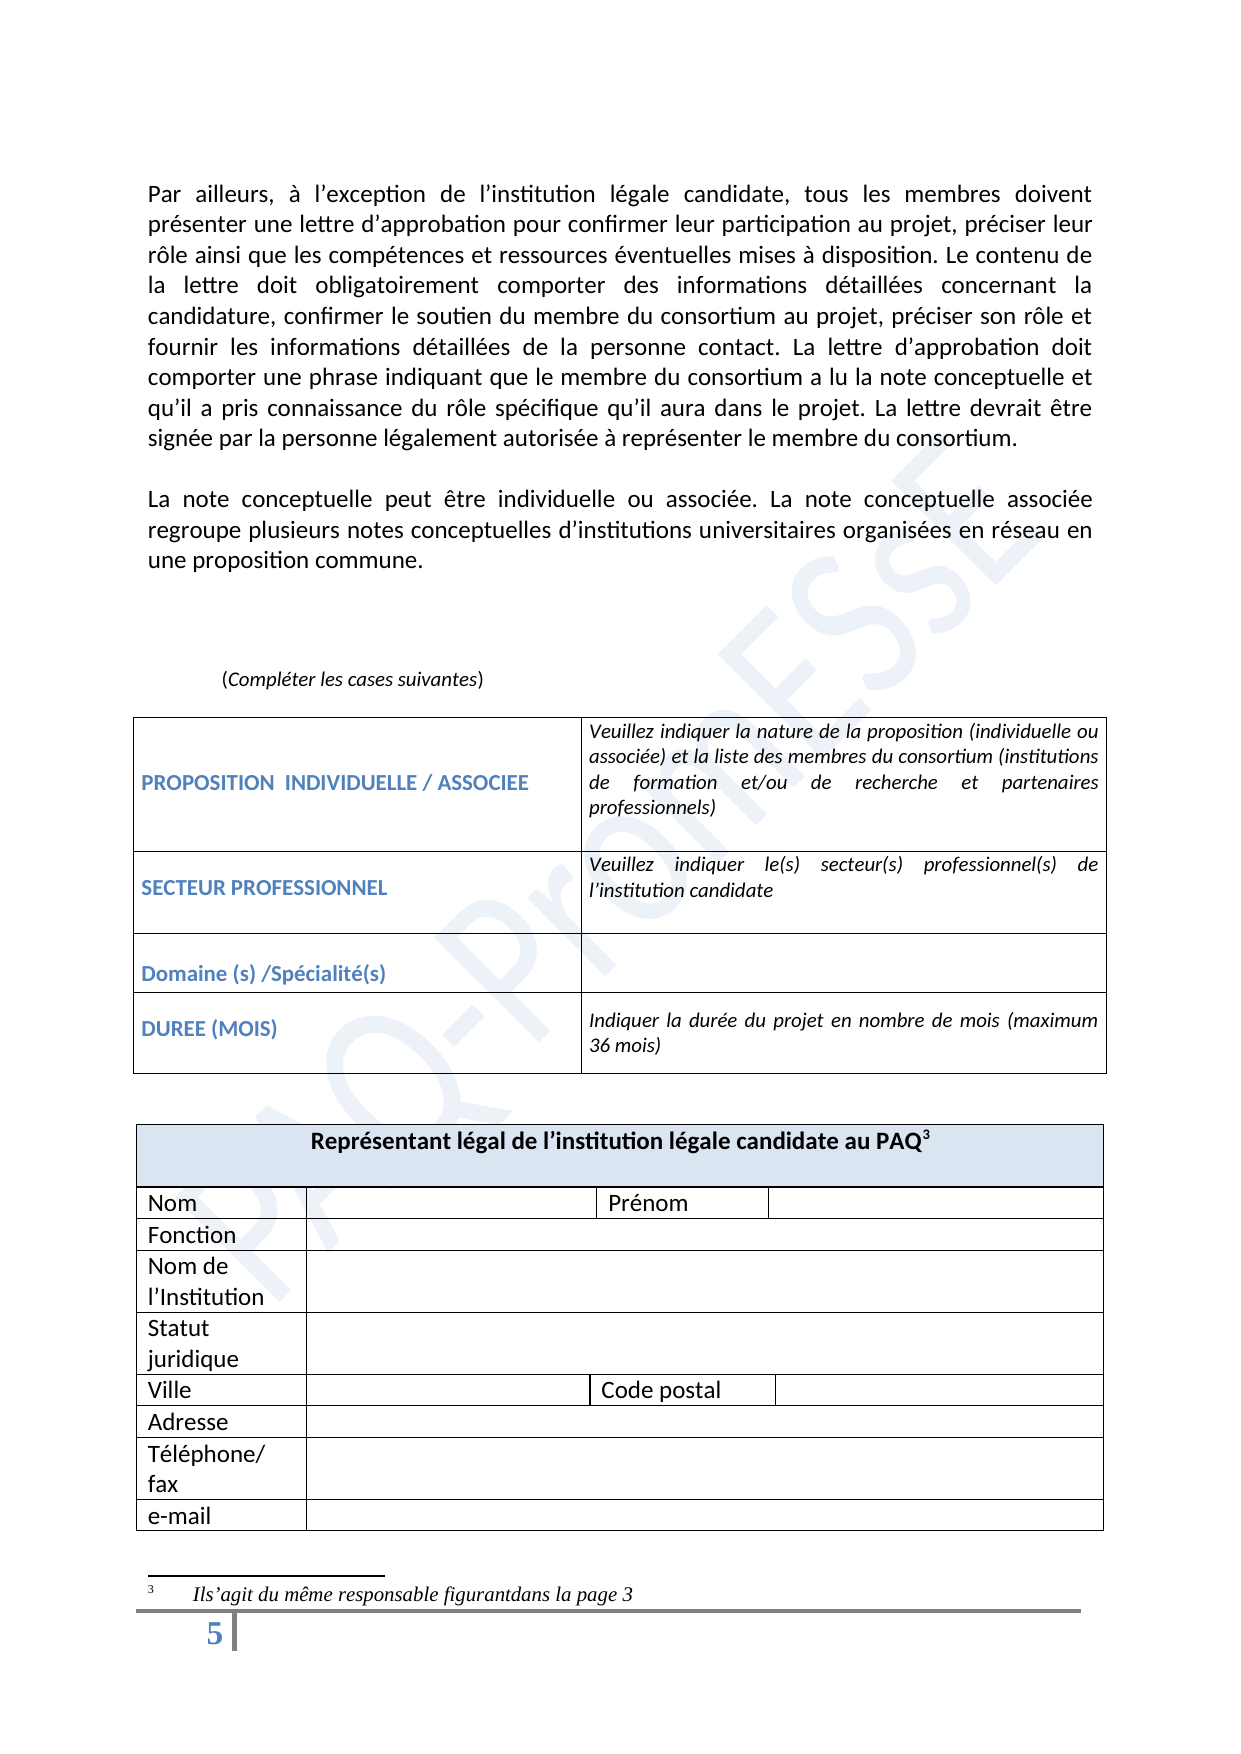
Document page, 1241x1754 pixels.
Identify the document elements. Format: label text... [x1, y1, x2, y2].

table_header Veuillez indiquer la nature de la proposition (individuelle ou associée) et la liste des membres du consortium (institutions de formation et/ou de recherche et partenaires professionnels) [582, 718, 1106, 851]
table_cell Prénom [597, 1188, 768, 1218]
table_cell [307, 1406, 1103, 1437]
table_cell [776, 1375, 1103, 1405]
table_cell Domaine (s) /Spécialité(s) [134, 934, 581, 992]
table_cell [307, 1375, 589, 1405]
table_cell [307, 1251, 1103, 1312]
table_header Représentant légal de l’institution légale candidate au PAQ [137, 1125, 1103, 1186]
table_cell [307, 1219, 1103, 1249]
table_cell [307, 1188, 596, 1218]
table_cell [582, 934, 1106, 992]
table_cell Nom [137, 1188, 306, 1218]
table_cell Fonction [137, 1219, 306, 1249]
table_cell DUREE (MOIS) [134, 993, 581, 1072]
table_cell SECTEUR PROFESSIONNEL [134, 852, 581, 933]
table_cell Code postal [591, 1375, 775, 1405]
table_header PROPOSITION INDIVIDUELLE / ASSOCIEE [134, 718, 581, 851]
table_cell Adresse [137, 1406, 306, 1437]
table_cell [307, 1500, 1103, 1530]
table_cell e-mail [137, 1500, 306, 1530]
table_cell [769, 1188, 1103, 1218]
table_cell Veuillez indiquer le(s) secteur(s) professionnel(s) de l’institution candidate [582, 852, 1106, 933]
table_cell Téléphone/fax [137, 1438, 306, 1499]
table_cell [307, 1313, 1103, 1374]
text (Compléter les cases suivantes) [148, 666, 1093, 692]
text Par ailleurs, à l’exception de l’institution légale candidate, tous les membres doivent présenter une lettre d’approbation pour confirmer leur participation au projet, préciser leur rôle ainsi que les compétences et ressources éventuelles mises à disposition. Le contenu de la lettre doit obligatoirement comporter des informations détaillées concernant la candidature, confirmer le soutien du membre du consortium au projet, préciser son rôle et fournir les informations détaillées de la personne contact. La lettre d’approbation doit comporter une phrase indiquant que le membre du consortium a lu la note conceptuelle et qu’il a pris connaissance du rôle spécifique qu’il aura dans le projet. La lettre devrait être signée par la personne légalement autorisée à représenter le membre du consortium. [148, 178, 1093, 453]
table_cell [307, 1438, 1103, 1499]
text La note conceptuelle peut être individuelle ou associée. La note conceptuelle associée regroupe plusieurs notes conceptuelles d’institutions universitaires organisées en réseau en une proposition commune. [148, 483, 1093, 575]
table_cell Nom de l’Institution [137, 1251, 306, 1312]
table_cell Indiquer la durée du projet en nombre de mois (maximum 36 mois) [582, 993, 1106, 1072]
table_cell Statut juridique [137, 1313, 306, 1374]
table_cell Ville [137, 1375, 306, 1405]
